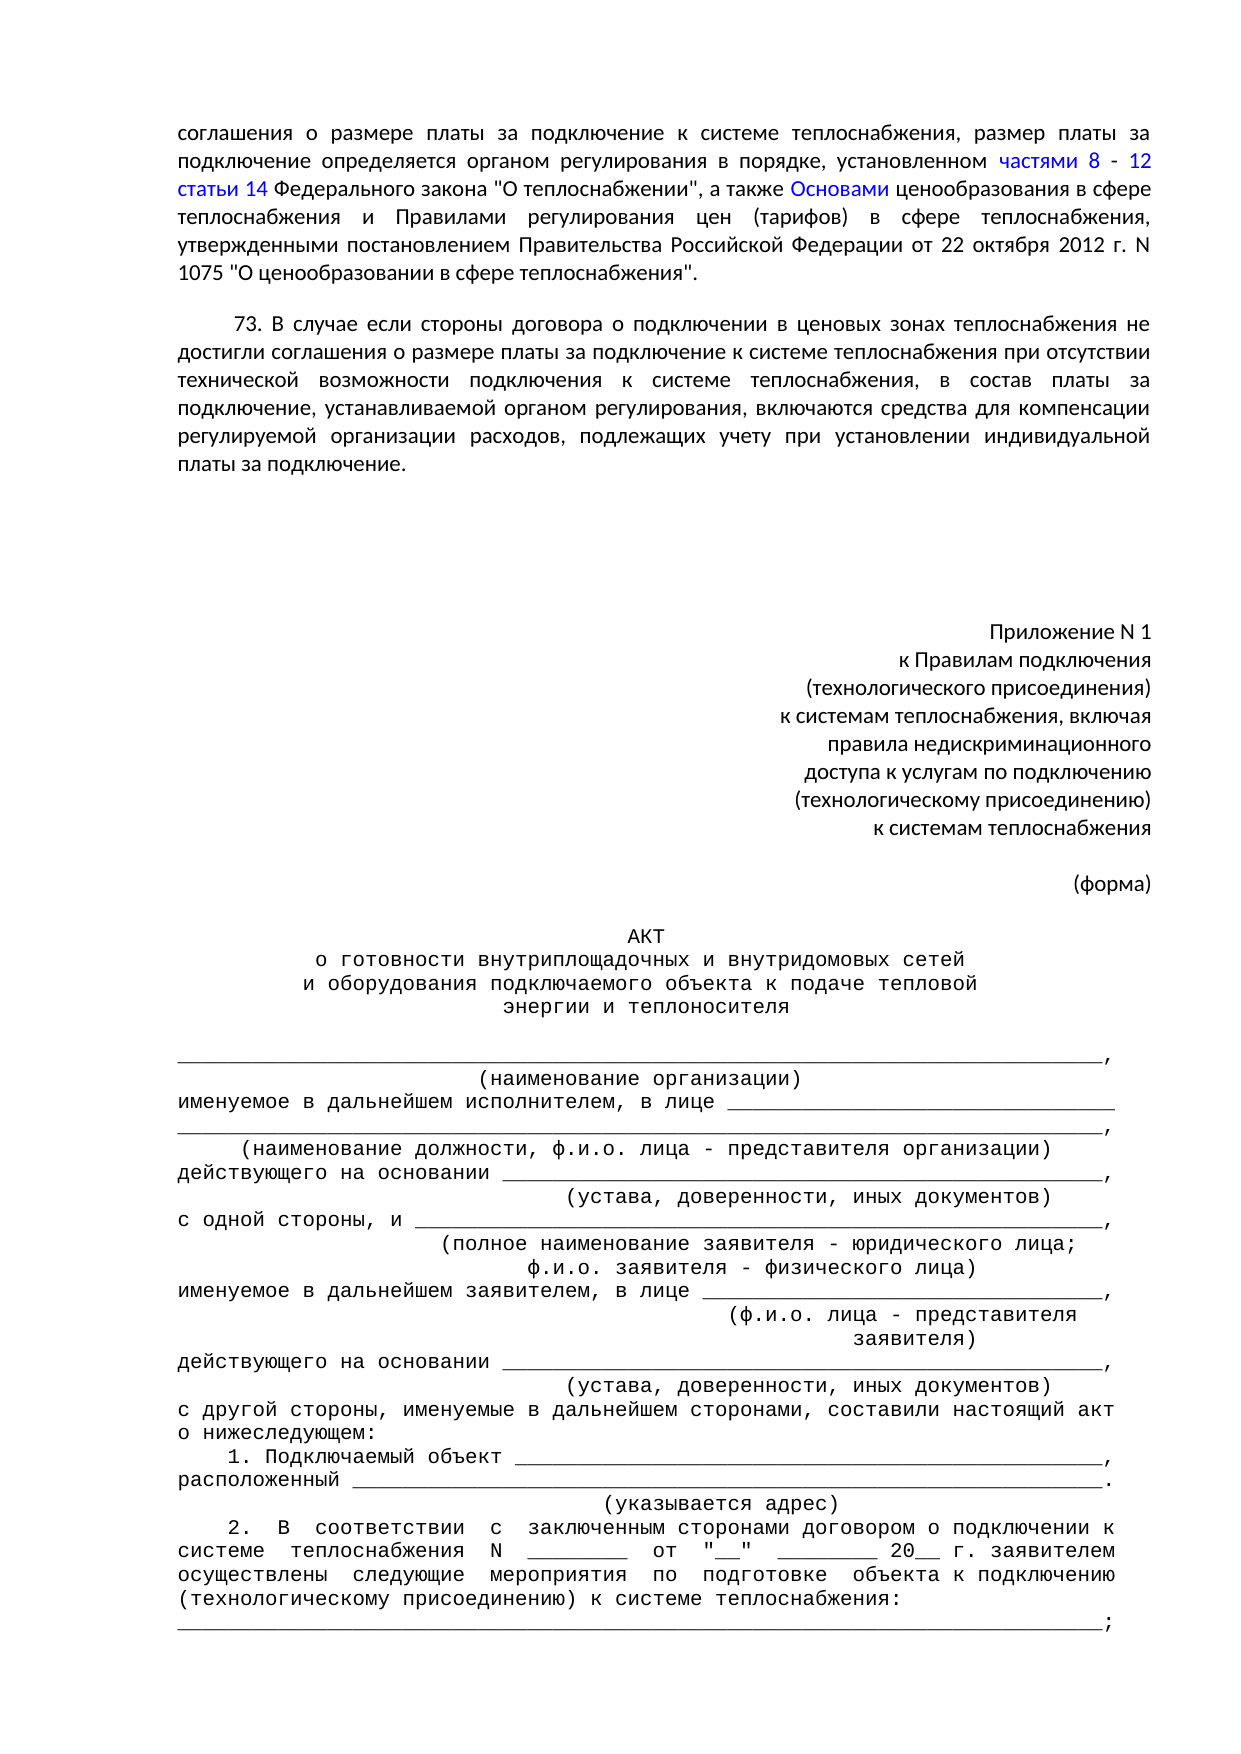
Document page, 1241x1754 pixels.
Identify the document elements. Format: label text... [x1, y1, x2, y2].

text (устава, доверенности, иных документов) [177, 1375, 1152, 1398]
text __________________________________________________________________________, [177, 1115, 1152, 1138]
text доступа к услугам по подключению [177, 757, 1152, 786]
text к Правилам подключения [177, 645, 1152, 673]
text к системам теплоснабжения [177, 813, 1152, 842]
text Приложение N 1 [177, 617, 1152, 645]
text 1. Подключаемый объект _______________________________________________, [177, 1446, 1152, 1469]
text ф.и.о. заявителя - физического лица) [177, 1257, 1152, 1280]
text __________________________________________________________________________, [177, 1044, 1152, 1067]
text (технологического присоединения) [177, 673, 1152, 701]
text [177, 118, 1152, 286]
text системе теплоснабжения N ________ от "__" ________ 20__ г. заявителем [177, 1540, 1152, 1564]
text (устава, доверенности, иных документов) [177, 1186, 1152, 1209]
text к системам теплоснабжения, включая [177, 701, 1152, 729]
text (указывается адрес) [177, 1493, 1152, 1517]
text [177, 1611, 1152, 1635]
text действующего на основании ________________________________________________, [177, 1351, 1152, 1375]
text (наименование организации) [177, 1067, 1152, 1091]
text с другой стороны, именуемые в дальнейшем сторонами, составили настоящий акт [177, 1398, 1152, 1422]
text (технологическому присоединению) [177, 786, 1152, 813]
text (полное наименование заявителя - юридического лица; [177, 1233, 1152, 1257]
text (ф.и.о. лица - представителя [177, 1304, 1152, 1328]
text с одной стороны, и _______________________________________________________, [177, 1209, 1152, 1233]
text расположенный ____________________________________________________________. [177, 1469, 1152, 1493]
text (форма) [177, 869, 1152, 898]
text о готовности внутриплощадочных и внутридомовых сетей [177, 949, 1152, 973]
text 2. В соответствии с заключенным сторонами договором о подключении к [177, 1517, 1152, 1540]
text осуществлены следующие мероприятия по подготовке объекта к подключению [177, 1564, 1152, 1588]
text 73. В случае если стороны договора о подключении в ценовых зонах теплоснабжения не достигли соглашения о размере платы за подключение к системе теплоснабжения при отсутствии технической возможности подключения к системе теплоснабжения, в состав платы за подключение, устанавливаемой органом регулирования, включаются средства для компенсации регулируемой организации расходов, подлежащих учету при установлении индивидуальной платы за подключение. [177, 309, 1152, 477]
text энергии и теплоносителя [177, 997, 1152, 1020]
text именуемое в дальнейшем заявителем, в лице ________________________________, [177, 1280, 1152, 1304]
text именуемое в дальнейшем исполнителем, в лице _______________________________ [177, 1091, 1152, 1115]
text (технологическому присоединению) к системе теплоснабжения: [177, 1588, 1152, 1611]
text АКТ [177, 926, 1152, 949]
text заявителя) [177, 1328, 1152, 1351]
text действующего на основании ________________________________________________, [177, 1162, 1152, 1186]
text о нижеследующем: [177, 1422, 1152, 1446]
text правила недискриминационного [177, 729, 1152, 757]
text (наименование должности, ф.и.о. лица - представителя организации) [177, 1138, 1152, 1162]
text и оборудования подключаемого объекта к подаче тепловой [177, 973, 1152, 997]
